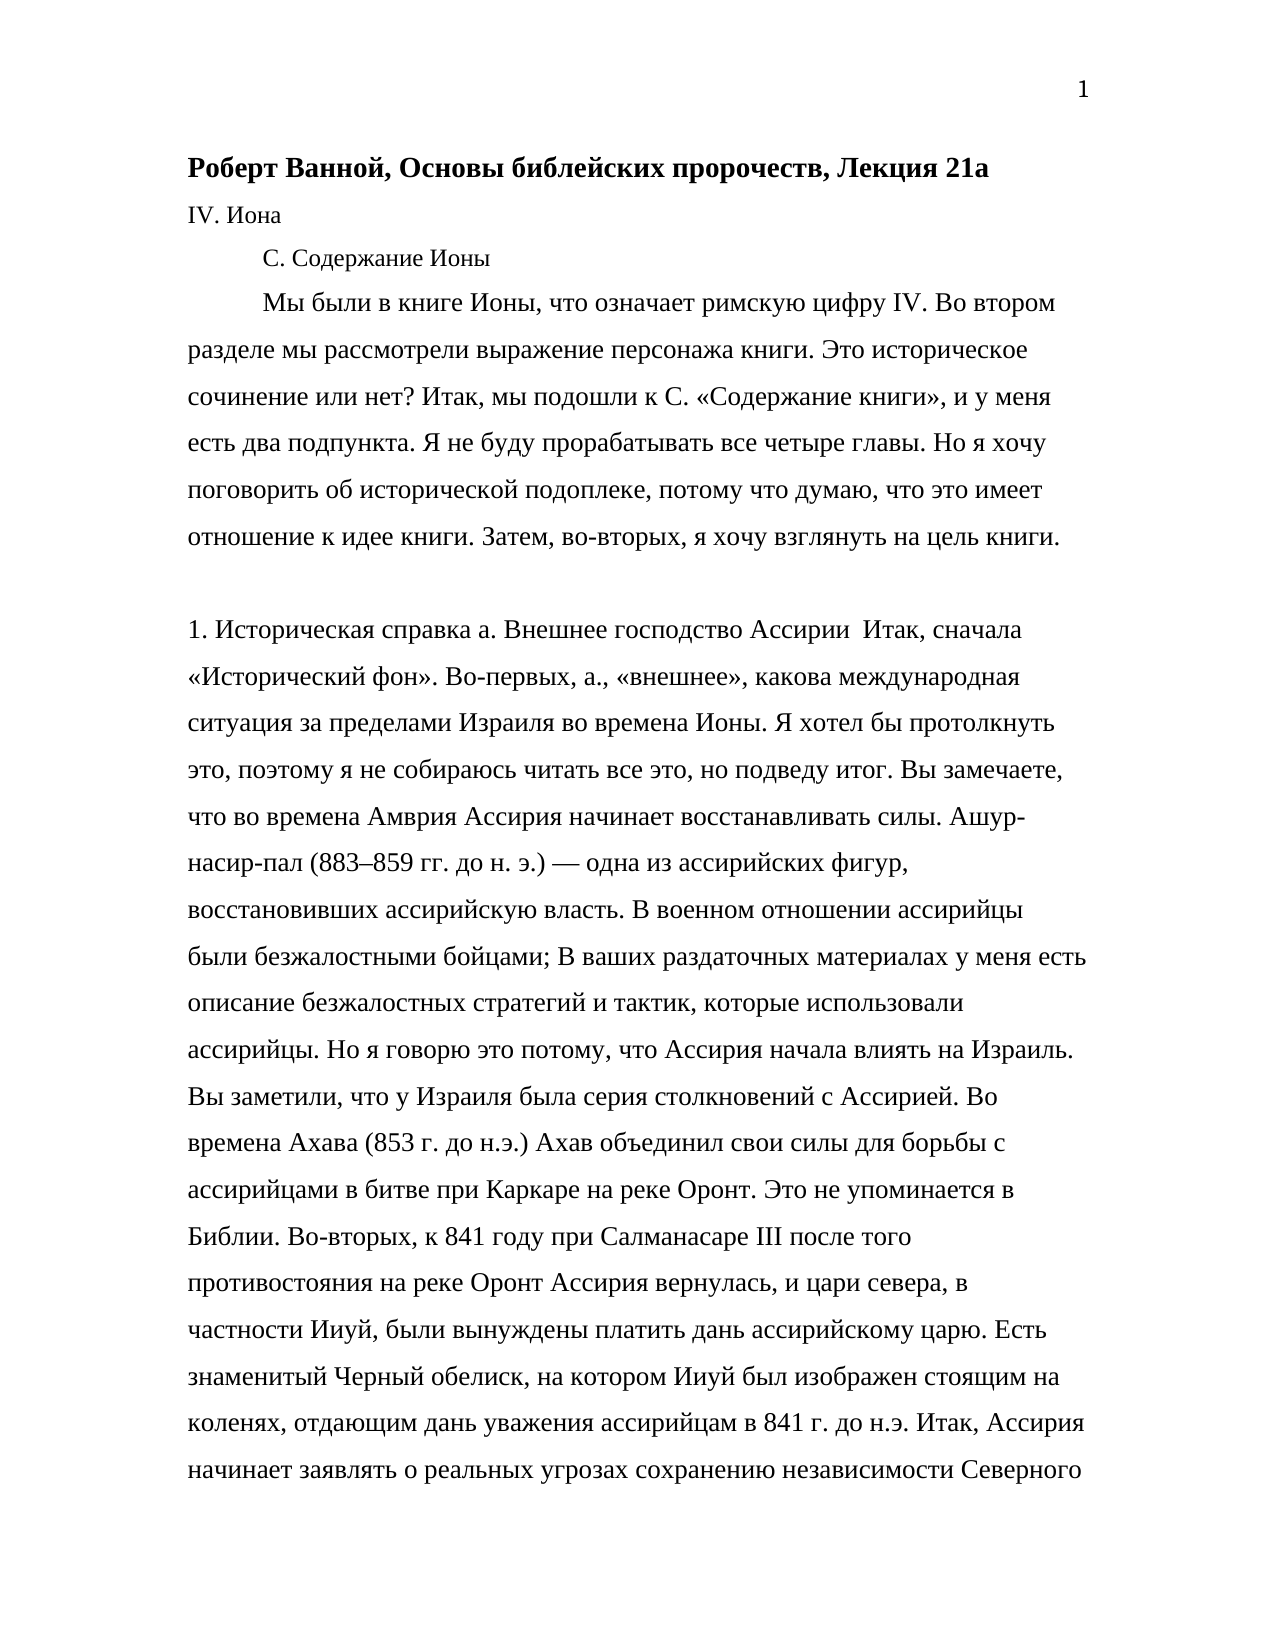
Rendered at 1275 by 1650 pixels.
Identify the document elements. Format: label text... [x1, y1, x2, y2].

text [187, 287, 1087, 1484]
text Роберт Ванной, Основы библейских пророчеств, Лекция 21а [187, 150, 1087, 183]
text IV. Иона C. Содержание Ионы [187, 200, 1087, 272]
